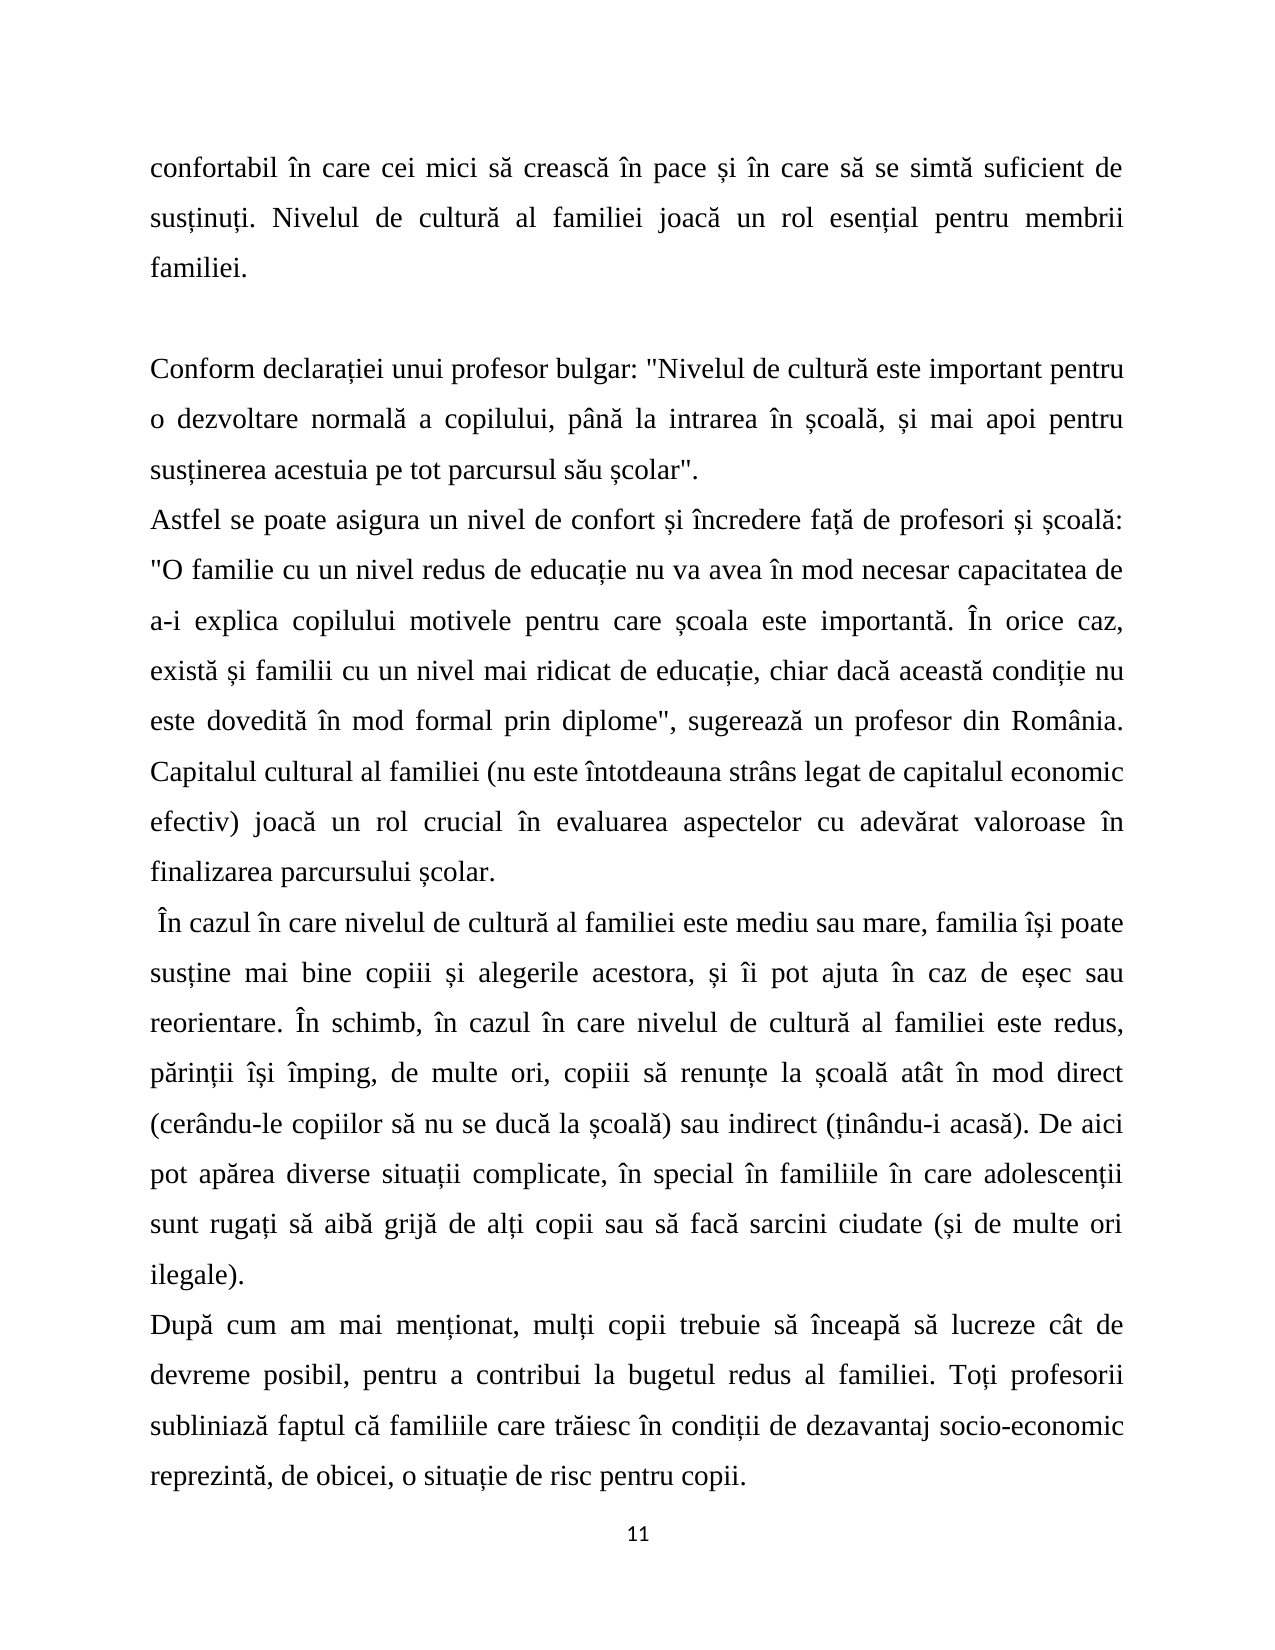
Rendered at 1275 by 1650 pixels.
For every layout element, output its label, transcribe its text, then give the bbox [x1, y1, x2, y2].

text Conform declarației unui profesor bulgar: "Nivelul de cultură este important pentru o dezvoltare normală a copilului, până la intrarea în școală, și mai apoi pentru susținerea acestuia pe tot parcursul său școlar". [150, 351, 1125, 485]
text În cazul în care nivelul de cultură al familiei este mediu sau mare, familia își poate susține mai bine copiii și alegerile acestora, și îi pot ajuta în caz de eșec sau reorientare. În schimb, în cazul în care nivelul de cultură al familiei este redus, părinții își împing, de multe ori, copiii să renunțe la școală atât în mod direct (cerându-le copiilor să nu se ducă la școală) sau indirect (ținându-i acasă). De aici pot apărea diverse situații complicate, în special în familiile în care adolescenții sunt rugați să aibă grijă de alți copii sau să facă sarcini ciudate (și de multe ori ilegale). [150, 905, 1125, 1290]
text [150, 150, 1125, 284]
text După cum am mai menționat, mulți copii trebuie să înceapă să lucreze cât de devreme posibil, pentru a contribui la bugetul redus al familiei. Toți profesorii subliniază faptul că familiile care trăiesc în condiții de dezavantaj socio-economic reprezintă, de obicei, o situație de risc pentru copii. [150, 1307, 1125, 1492]
text Astfel se poate asigura un nivel de confort și încredere față de profesori și școală: "O familie cu un nivel redus de educație nu va avea în mod necesar capacitatea de a-i explica copilului motivele pentru care școala este importantă. În orice caz, există și familii cu un nivel mai ridicat de educație, chiar dacă această condiție nu este dovedită în mod formal prin diplome", sugerează un profesor din România. Capitalul cultural al familiei (nu este întotdeauna strâns legat de capitalul economic efectiv) joacă un rol crucial în evaluarea aspectelor cu adevărat valoroase în finalizarea parcursului școlar. [150, 502, 1125, 888]
